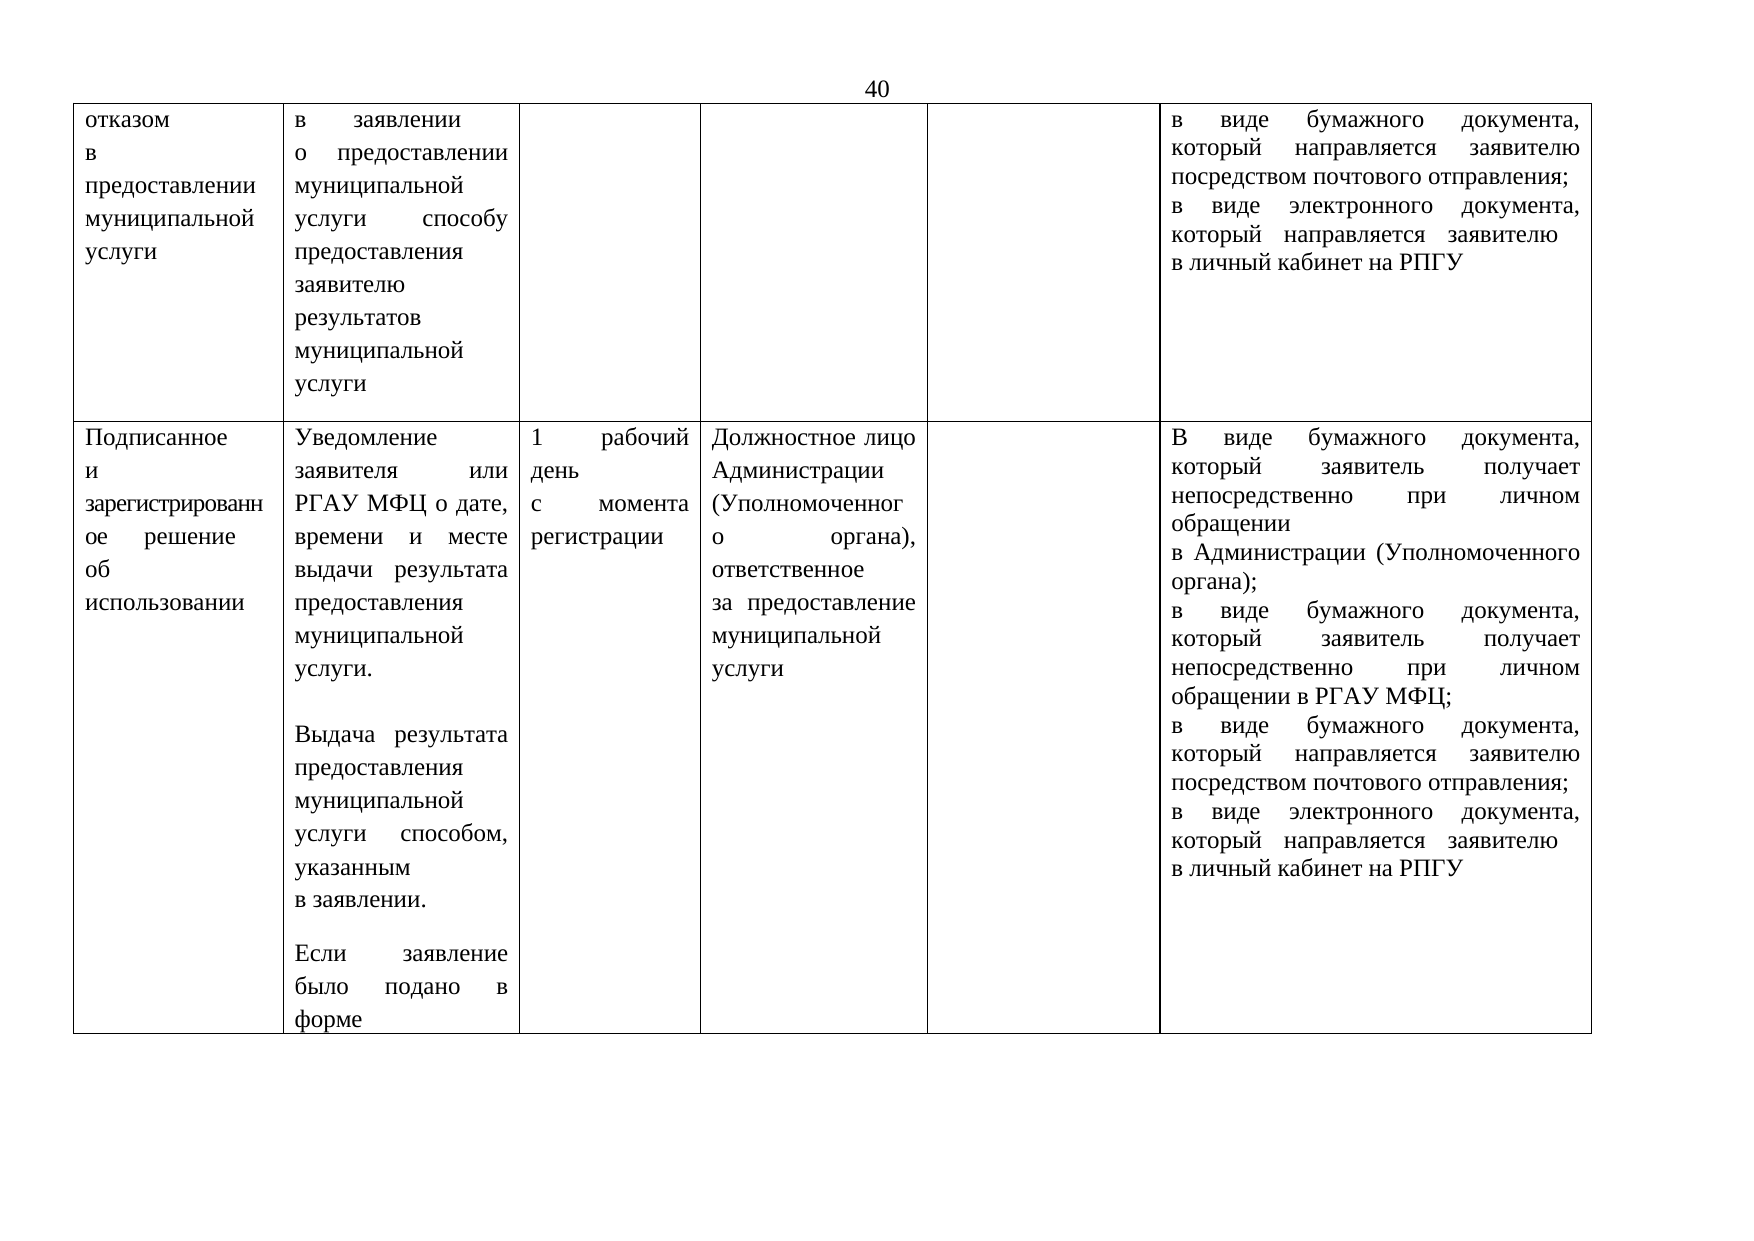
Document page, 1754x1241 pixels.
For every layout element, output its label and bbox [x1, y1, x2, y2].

table_cell [284, 422, 519, 1033]
table_cell [701, 104, 927, 421]
table_cell [74, 422, 283, 1033]
table_cell [74, 104, 283, 421]
table_cell [1161, 422, 1591, 1033]
table_cell [284, 104, 519, 421]
table_cell [520, 422, 700, 1033]
table_cell [928, 422, 1159, 1033]
table_cell [1161, 104, 1591, 421]
table_cell [701, 422, 927, 1033]
table_cell [928, 104, 1159, 421]
table_cell [520, 104, 700, 421]
